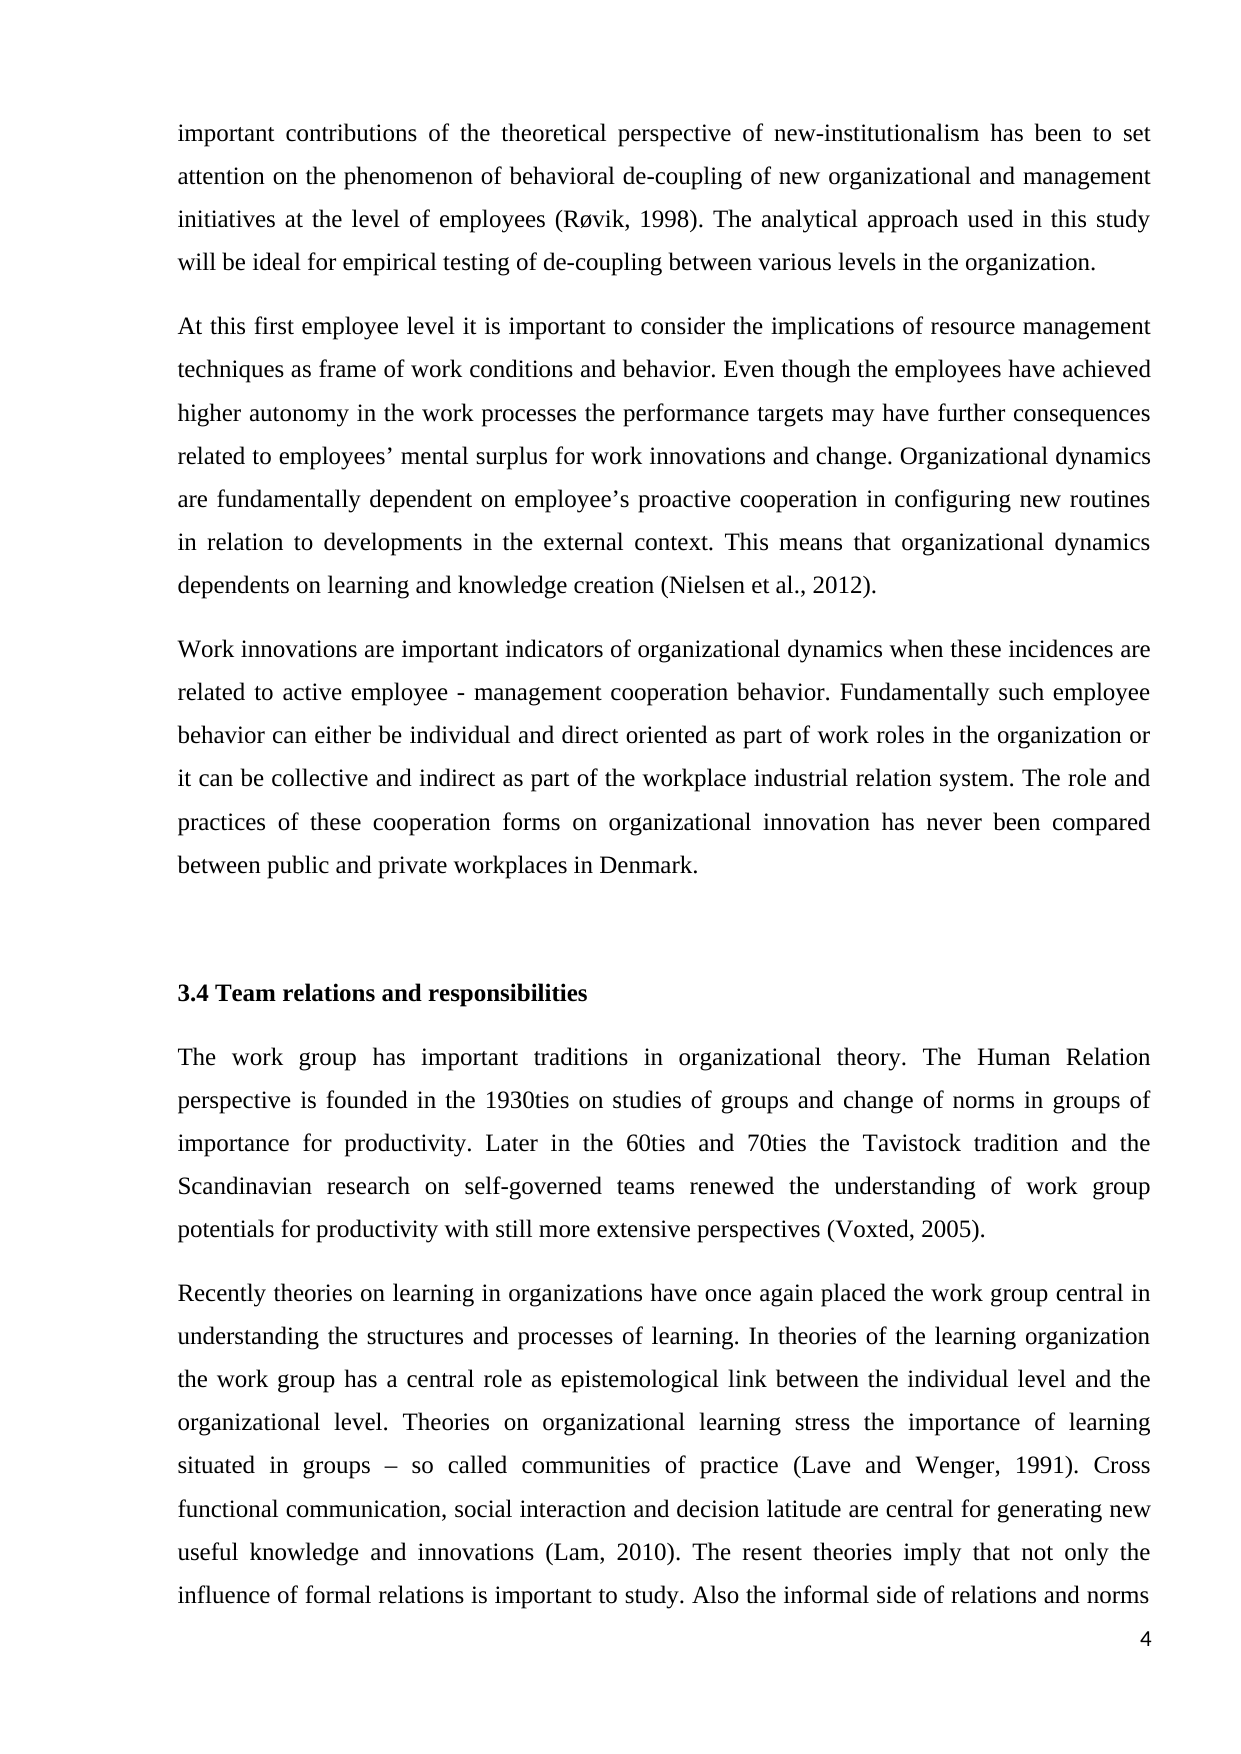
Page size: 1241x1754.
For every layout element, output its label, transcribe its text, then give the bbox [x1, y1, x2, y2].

text At this first employee level it is important to consider the implications of resource management techniques as frame of work conditions and behavior. Even though the employees have achieved higher autonomy in the work processes the performance targets may have further consequences related to employees’ mental surplus for work innovations and change. Organizational dynamics are fundamentally dependent on employee’s proactive cooperation in configuring new routines in relation to developments in the external context. This means that organizational dynamics dependents on learning and knowledge creation (Nielsen et al., 2012). [177, 311, 1152, 599]
text 3.4 Team relations and responsibilities [177, 978, 1152, 1006]
text Work innovations are important indicators of organizational dynamics when these incidences are related to active employee - management cooperation behavior. Fundamentally such employee behavior can either be individual and direct oriented as part of work roles in the organization or it can be collective and indirect as part of the workplace industrial relation system. The role and practices of these cooperation forms on organizational innovation has never been compared between public and private workplaces in Denmark. [177, 634, 1152, 878]
text The work group has important traditions in organizational theory. The Human Relation perspective is founded in the 1930ties on studies of groups and change of norms in groups of importance for productivity. Later in the 60ties and 70ties the Tavistock tradition and the Scandinavian research on self-governed teams renewed the understanding of work group potentials for productivity with still more extensive perspectives (Voxted, 2005). [177, 1042, 1152, 1243]
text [177, 118, 1152, 276]
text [177, 1278, 1152, 1609]
